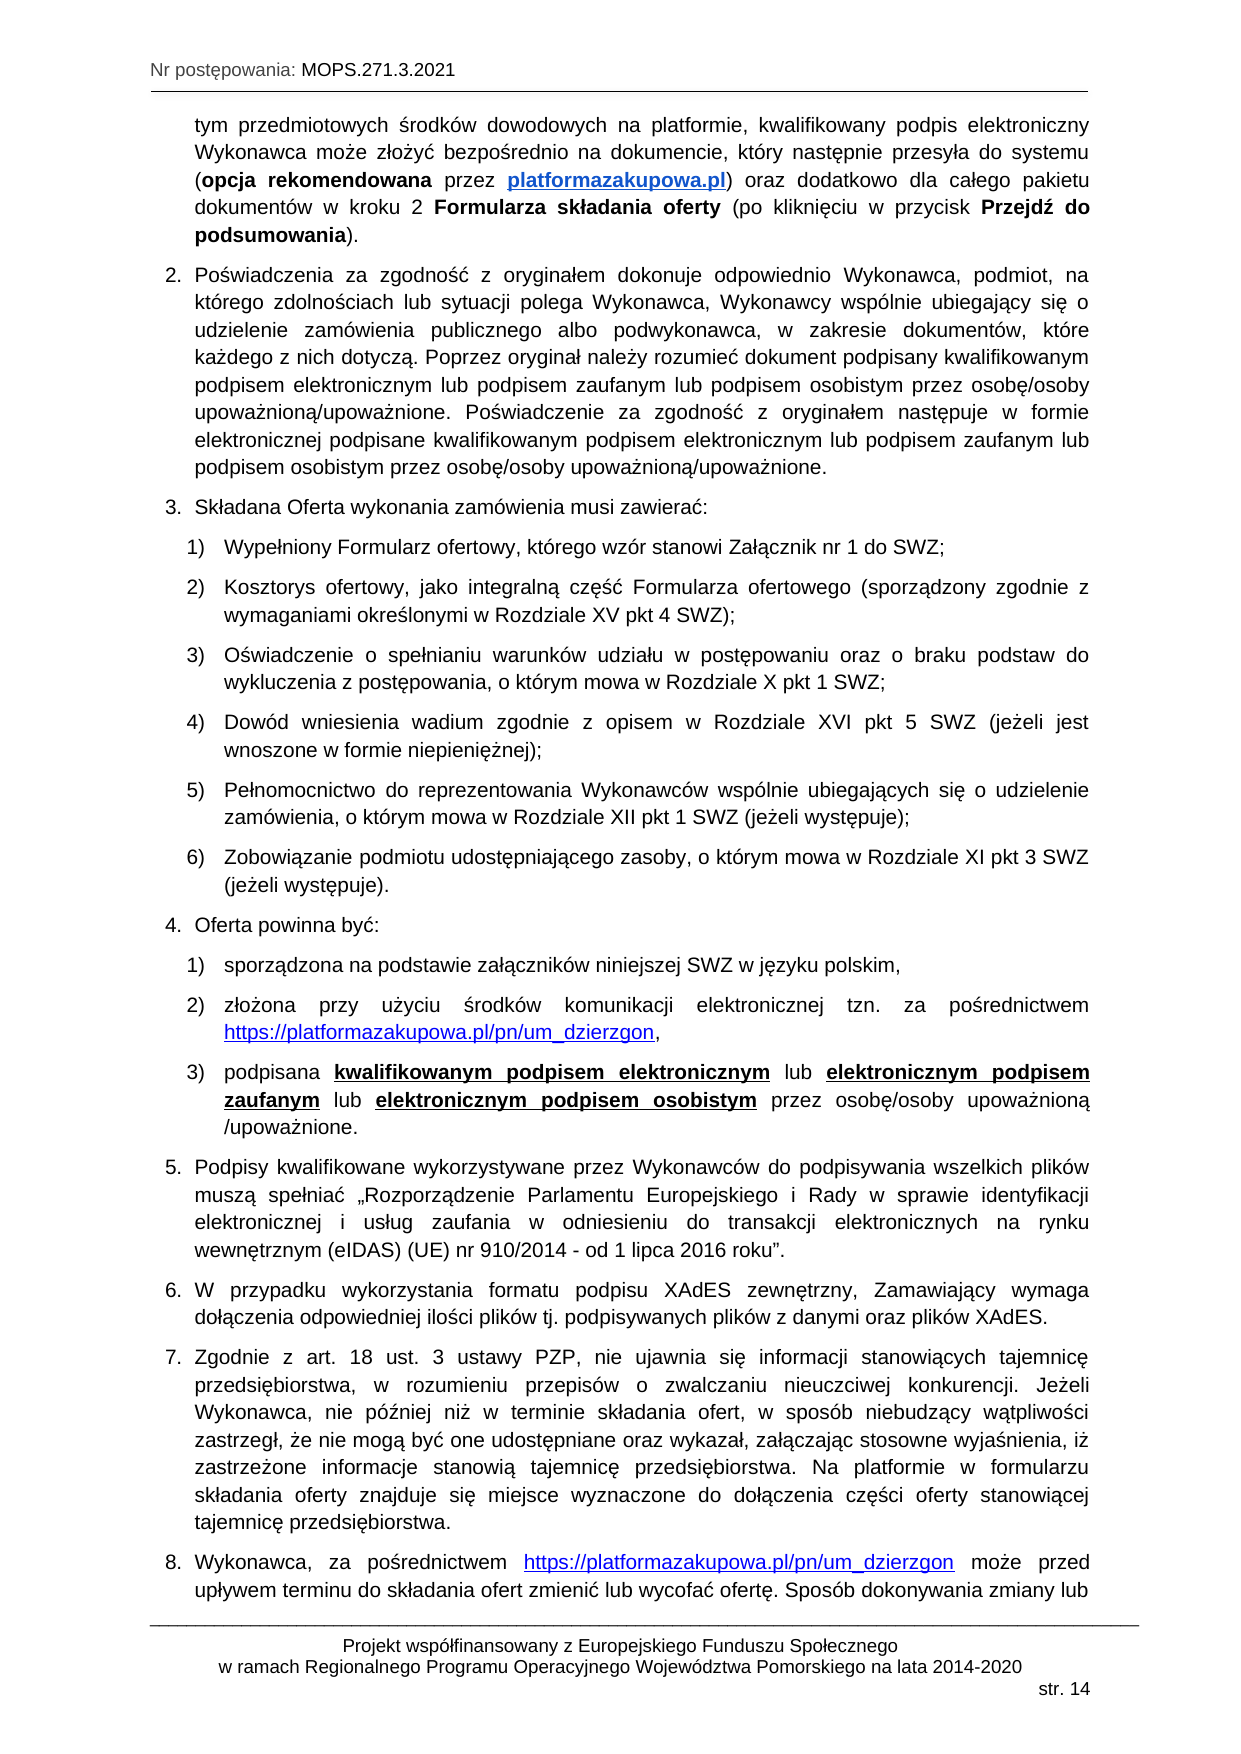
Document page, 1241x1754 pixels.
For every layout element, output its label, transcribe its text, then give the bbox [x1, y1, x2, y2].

list Poświadczenia za zgodność z oryginałem dokonuje odpowiednio Wykonawca, podmiot, na którego zdolnościach lub sytuacji polega Wykonawca, Wykonawcy wspólnie ubiegający się o udzielenie zamówienia publicznego albo podwykonawca, w zakresie dokumentów, które każdego z nich dotyczą. Poprzez oryginał należy rozumieć dokument podpisany kwalifikowanym podpisem elektronicznym lub podpisem zaufanym lub podpisem osobistym przez osobę/osoby upoważnioną/upoważnione. Poświadczenie za zgodność z oryginałem następuje w formie elektronicznej podpisane kwalifikowanym podpisem elektronicznym lub podpisem zaufanym lub podpisem osobistym przez osobę/osoby upoważnioną/upoważnione. [165, 263, 1090, 479]
list Pełnomocnictwo do reprezentowania Wykonawców wspólnie ubiegających się o udzielenie zamówienia, o którym mowa w Rozdziale XII pkt 1 SWZ (jeżeli występuje); [186, 778, 1090, 829]
list Zobowiązanie podmiotu udostępniającego zasoby, o którym mowa w Rozdziale XI pkt 3 SWZ (jeżeli występuje). [186, 845, 1090, 897]
list Podpisy kwalifikowane wykorzystywane przez Wykonawców do podpisywania wszelkich plików muszą spełniać „Rozporządzenie Parlamentu Europejskiego i Rady w sprawie identyfikacji elektronicznej i usług zaufania w odniesieniu do transakcji elektronicznych na rynku wewnętrznym (eIDAS) (UE) nr 910/2014 - od 1 lipca 2016 roku”. [165, 1155, 1090, 1262]
list Oferta powinna być: [165, 913, 1090, 937]
list Kosztorys ofertowy, jako integralną część Formularza ofertowego (sporządzony zgodnie z wymaganiami określonymi w Rozdziale XV pkt 4 SWZ); [186, 575, 1090, 627]
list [165, 113, 1090, 247]
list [165, 1550, 1090, 1602]
list Wypełniony Formularz ofertowy, którego wzór stanowi Załącznik nr 1 do SWZ; [186, 535, 1090, 559]
list sporządzona na podstawie załączników niniejszej SWZ w języku polskim, [186, 953, 1090, 977]
list W przypadku wykorzystania formatu podpisu XAdES zewnętrzny, Zamawiający wymaga dołączenia odpowiedniej ilości plików tj. podpisywanych plików z danymi oraz plików XAdES. [165, 1278, 1090, 1329]
list Składana Oferta wykonania zamówienia musi zawierać: [165, 495, 1090, 519]
list podpisana kwalifikowanym podpisem elektronicznym lub elektronicznym podpisem zaufanym lub elektronicznym podpisem osobistym przez osobę/osoby upoważnioną /upoważnione. [186, 1060, 1090, 1139]
list Dowód wniesienia wadium zgodnie z opisem w Rozdziale XVI pkt 5 SWZ (jeżeli jest wnoszone w formie niepieniężnej); [186, 710, 1090, 762]
list Zgodnie z art. 18 ust. 3 ustawy PZP, nie ujawnia się informacji stanowiących tajemnicę przedsiębiorstwa, w rozumieniu przepisów o zwalczaniu nieuczciwej konkurencji. Jeżeli Wykonawca, nie później niż w terminie składania ofert, w sposób niebudzący wątpliwości zastrzegł, że nie mogą być one udostępniane oraz wykazał, załączając stosowne wyjaśnienia, iż zastrzeżone informacje stanowią tajemnicę przedsiębiorstwa. Na platformie w formularzu składania oferty znajduje się miejsce wyznaczone do dołączenia części oferty stanowiącej tajemnicę przedsiębiorstwa. [165, 1345, 1090, 1534]
list złożona przy użyciu środków komunikacji elektronicznej tzn. za pośrednictwem https://platformazakupowa.pl/pn/um_dzierzgon, [186, 993, 1090, 1044]
list Oświadczenie o spełnianiu warunków udziału w postępowaniu oraz o braku podstaw do wykluczenia z postępowania, o którym mowa w Rozdziale X pkt 1 SWZ; [186, 643, 1090, 694]
